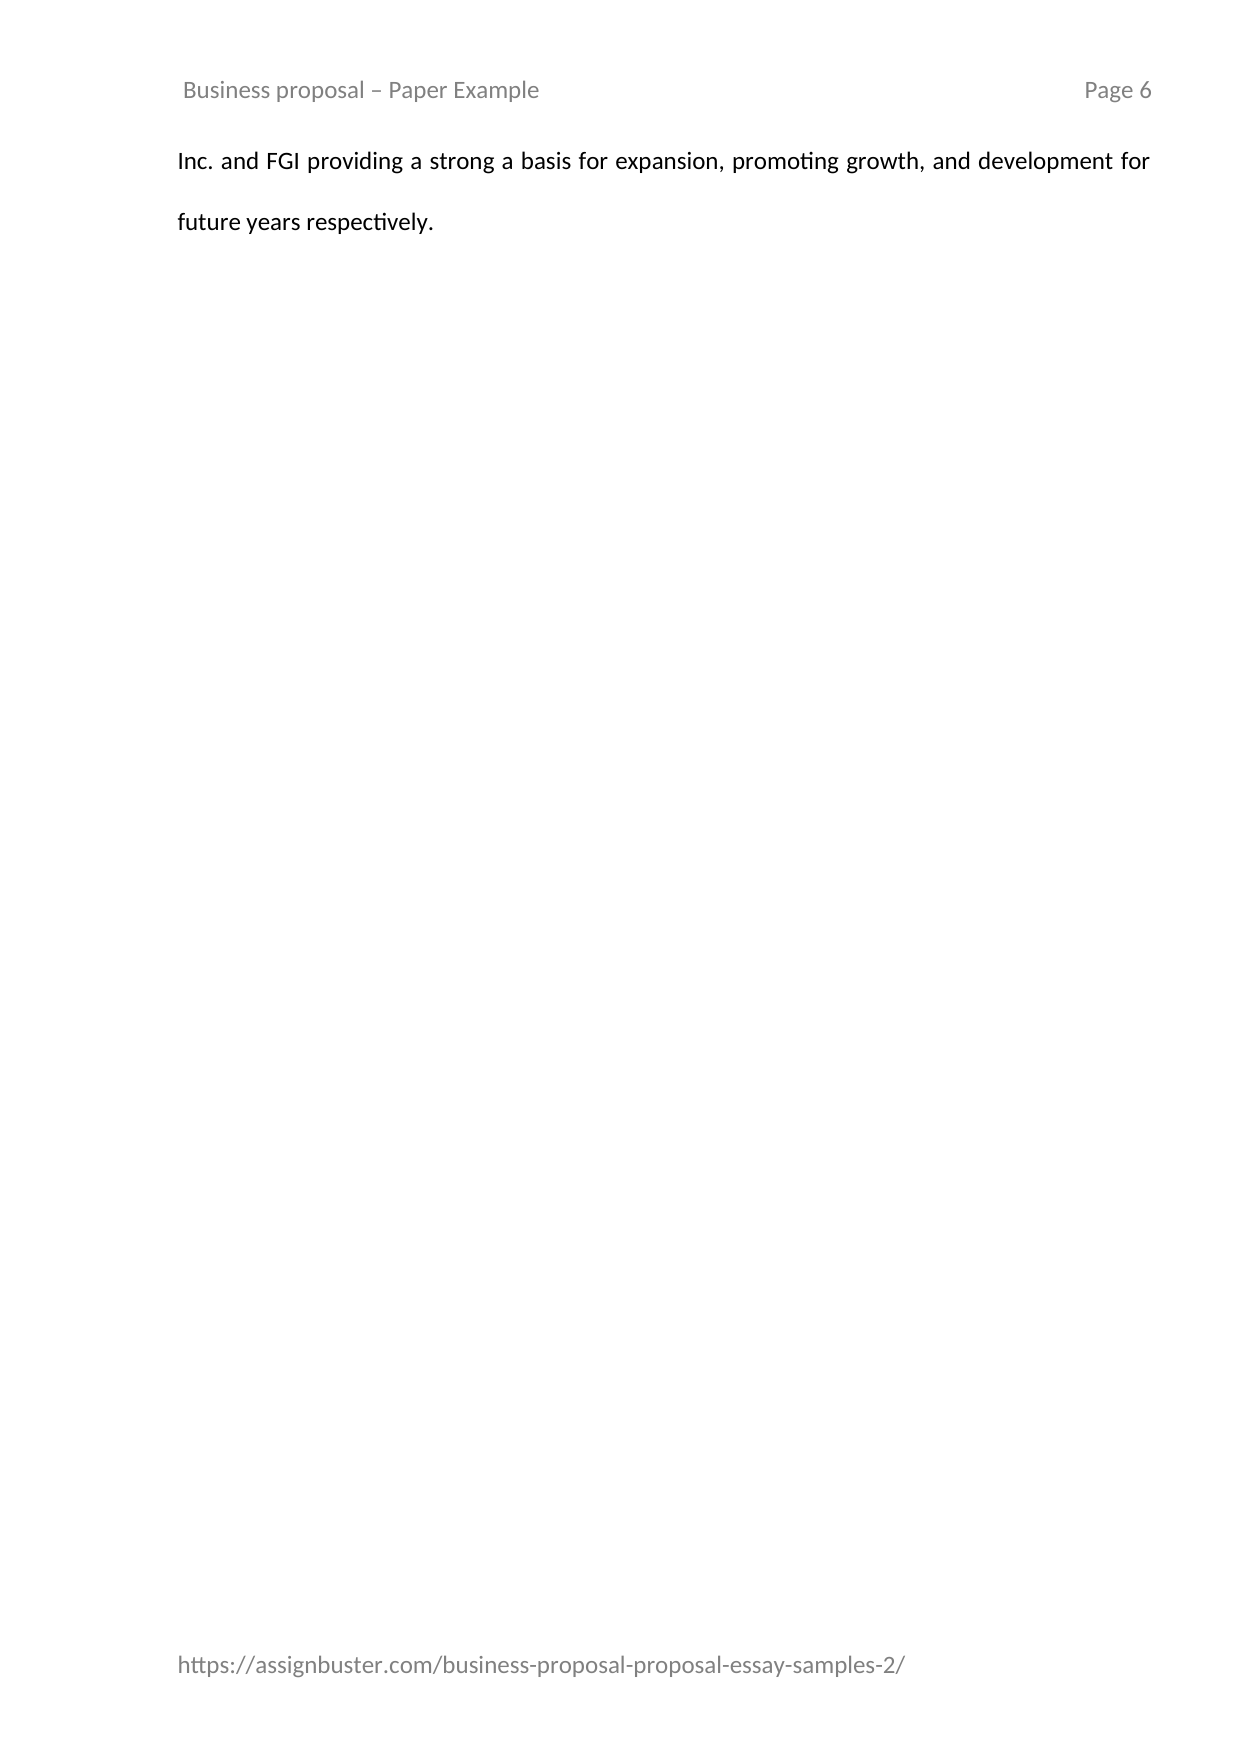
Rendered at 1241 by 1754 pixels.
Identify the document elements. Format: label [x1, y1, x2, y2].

text [177, 145, 1152, 237]
